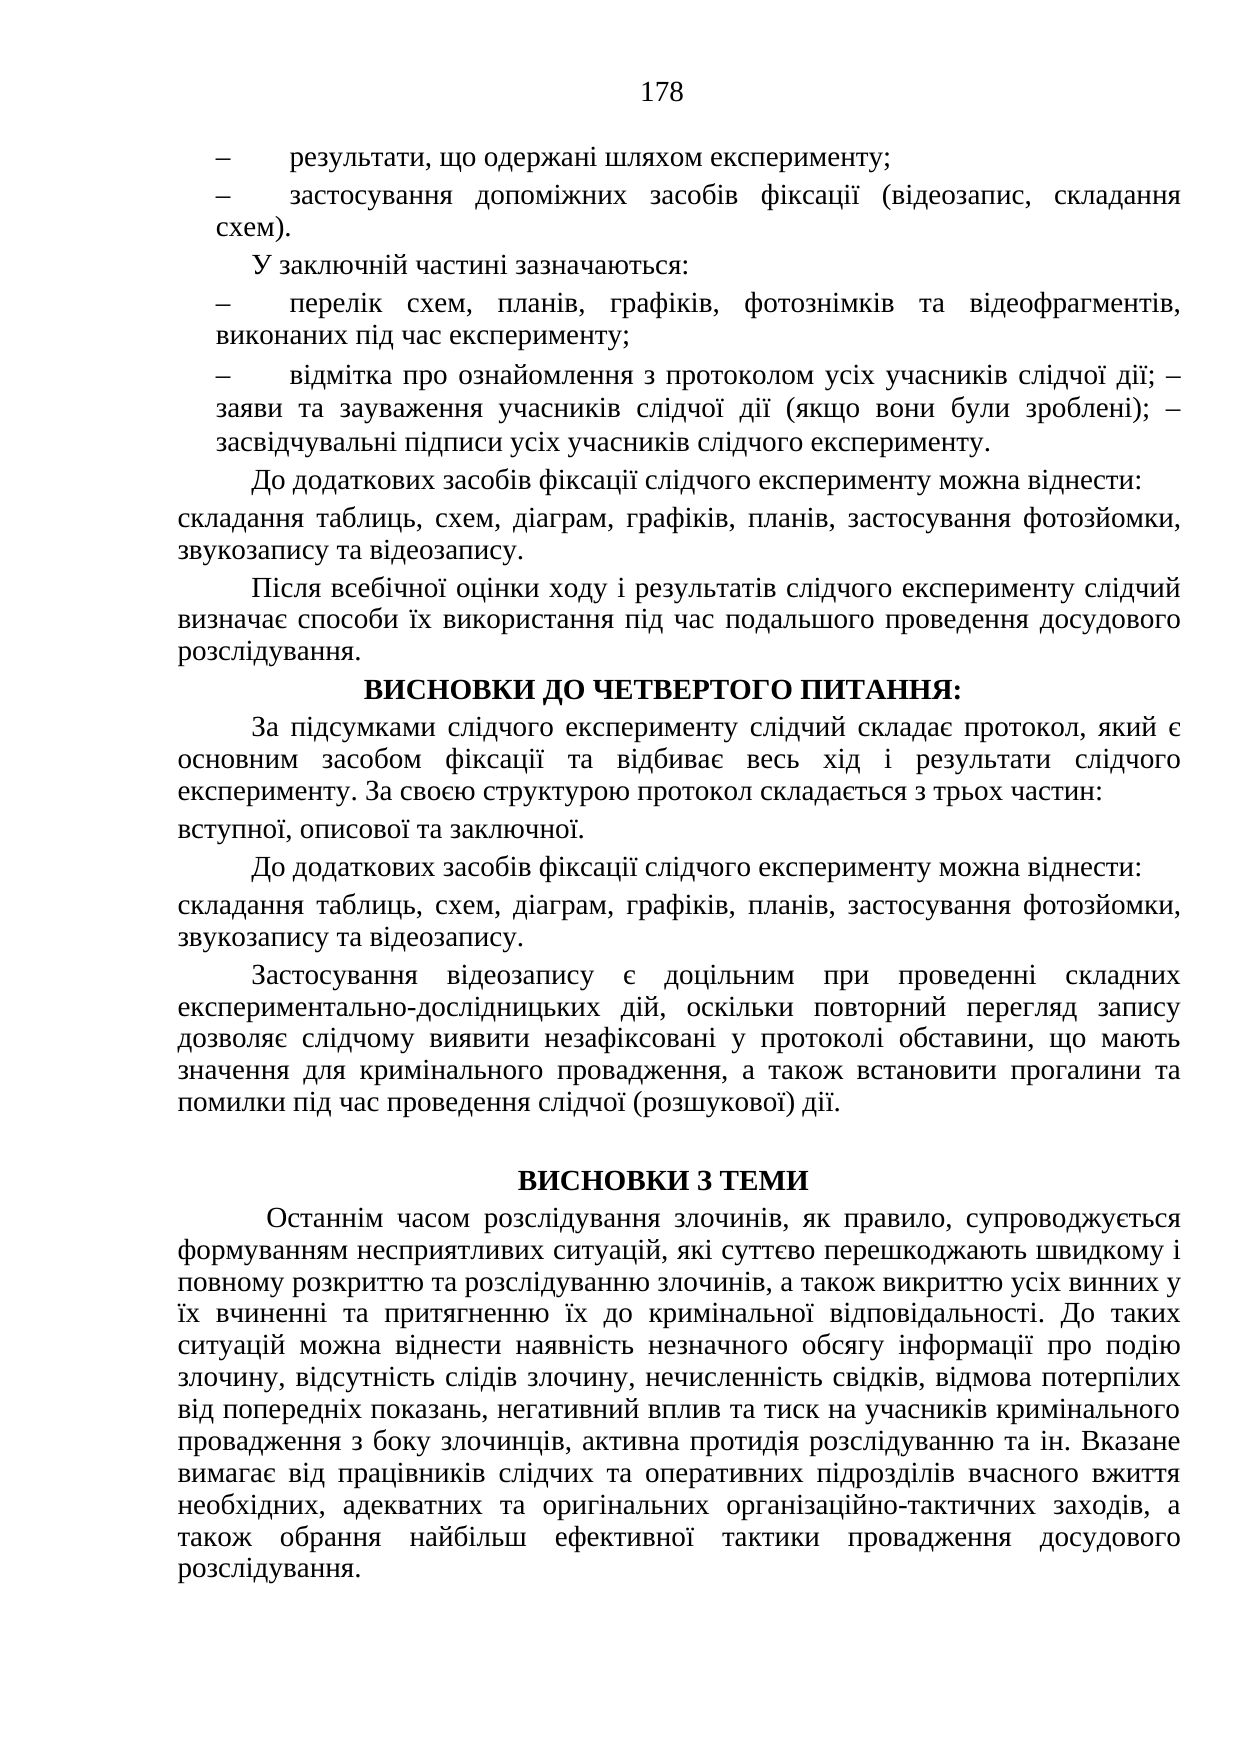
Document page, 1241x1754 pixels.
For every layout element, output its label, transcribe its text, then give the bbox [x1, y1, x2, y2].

text ВИСНОВКИ ДО ЧЕТВЕРТОГО ПИТАННЯ: [143, 673, 1183, 706]
text Останнім часом розслідування злочинів, як правило, супроводжується формуванням несприятливих ситуацій, які суттєво перешкоджають швидкому і повному розкриттю та розслідуванню злочинів, а також викриттю усіх винних у їх вчиненні та притягненню їх до кримінальної відповідальності. До таких ситуацій можна віднести наявність незначного обсягу інформації про подію злочину, відсутність слідів злочину, нечисленність свідків, відмова потерпілих від попередніх показань, негативний вплив та тиск на учасників кримінального провадження з боку злочинців, активна протидія розслідуванню та ін. Вказане вимагає від працівників слідчих та оперативних підрозділів вчасного вжиття необхідних, адекватних та оригінальних організаційно-тактичних заходів, а також обрання найбільш ефективної тактики провадження досудового розслідування. [177, 1202, 1182, 1584]
list застосування допоміжних засобів фіксації (відеозапис, складання схем). [216, 179, 1182, 243]
text До додаткових засобів фіксації слідчого експерименту можна віднести: [251, 464, 1182, 495]
list перелік схем, планів, графіків, фотознімків та відеофрагментів, виконаних під час експерименту; [216, 287, 1182, 351]
list відмітка про ознайомлення з протоколом усіх учасників слідчої дії; – заяви та зауваження учасників слідчої дії (якщо вони були зроблені); – засвідчувальні підписи усіх учасників слідчого експерименту. [216, 357, 1182, 458]
text складання таблиць, схем, діаграм, графіків, планів, застосування фотозйомки, звукозапису та відеозапису. [177, 502, 1182, 565]
text До додаткових засобів фіксації слідчого експерименту можна віднести: [251, 851, 1182, 882]
text Застосування відеозапису є доцільним при проведенні складних експериментально-дослідницьких дій, оскільки повторний перегляд запису дозволяє слідчому виявити незафіксовані у протоколі обставини, що мають значення для кримінального провадження, а також встановити прогалини та помилки під час проведення слідчої (розшукової) дії. [177, 959, 1182, 1118]
text ВИСНОВКИ З ТЕМИ [143, 1164, 1183, 1197]
text вступної, описової та заключної. [177, 813, 1182, 844]
list результати, що одержані шляхом експерименту; [216, 141, 1182, 173]
text складання таблиць, схем, діаграм, графіків, планів, застосування фотозйомки, звукозапису та відеозапису. [177, 889, 1182, 952]
text За підсумками слідчого експерименту слідчий складає протокол, який є основним засобом фіксації та відбиває весь хід і результати слідчого експерименту. За своєю структурою протокол складається з трьох частин: [177, 711, 1182, 806]
text Після всебічної оцінки ходу і результатів слідчого експерименту слідчий визначає способи їх використання під час подальшого проведення досудового розслідування. [177, 572, 1182, 667]
text У заключній частині зазначаються: [251, 249, 1182, 281]
